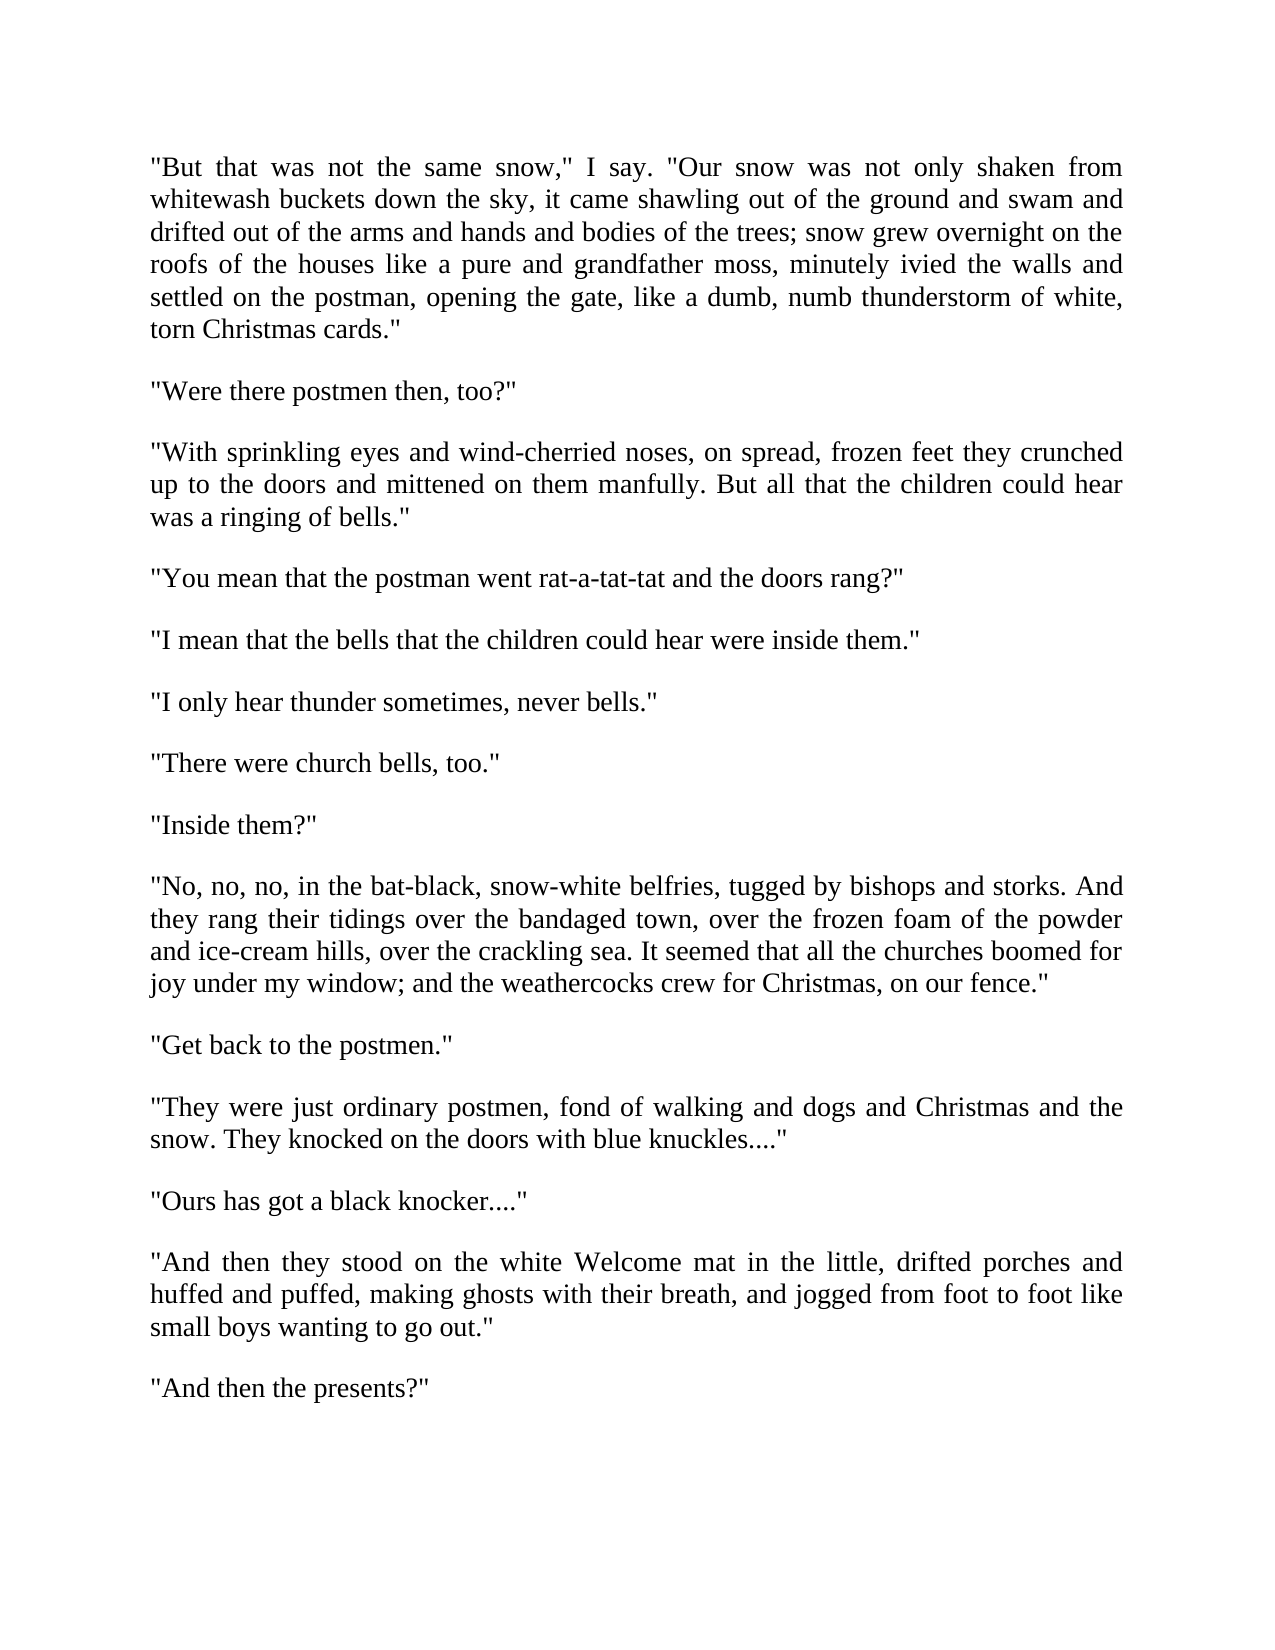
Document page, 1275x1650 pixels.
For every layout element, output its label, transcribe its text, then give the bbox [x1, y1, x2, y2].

text "And then the presents?" [150, 1371, 1125, 1404]
text "I mean that the bells that the children could hear were inside them." [150, 623, 1125, 655]
text "There were church bells, too." [150, 746, 1125, 778]
text "They were just ordinary postmen, fond of walking and dogs and Christmas and the snow. They knocked on the doors with blue knuckles...." [150, 1089, 1125, 1154]
text "With sprinkling eyes and wind-cherried noses, on spread, frozen feet they crunched up to the doors and mittened on them manfully. But all that the children could hear was a ringing of bells." [150, 435, 1125, 532]
text "Get back to the postmen." [150, 1028, 1125, 1060]
text "And then they stood on the white Welcome mat in the little, drifted porches and huffed and puffed, making ghosts with their breath, and jogged from foot to foot like small boys wanting to go out." [150, 1245, 1125, 1342]
text "You mean that the postman went rat-a-tat-tat and the doors rang?" [150, 561, 1125, 594]
text "But that was not the same snow," I say. "Our snow was not only shaken from whitewash buckets down the sky, it came shawling out of the ground and swam and drifted out of the arms and hands and bodies of the trees; snow grew overnight on the roofs of the houses like a pure and grandfather moss, minutely ivied the walls and settled on the postman, opening the gate, like a dumb, numb thunderstorm of white, torn Christmas cards." [150, 150, 1125, 344]
text "No, no, no, in the bat-black, snow-white belfries, tugged by bishops and storks. And they rang their tidings over the bandaged town, over the frozen foam of the powder and ice-cream hills, over the crackling sea. It seemed that all the churches boomed for joy under my window; and the weathercocks crew for Christmas, on our fence." [150, 869, 1125, 999]
text "Inside them?" [150, 808, 1125, 840]
text "Ours has got a black knocker...." [150, 1183, 1125, 1216]
text "I only hear thunder sometimes, never bells." [150, 684, 1125, 717]
text "Were there postmen then, too?" [150, 373, 1125, 406]
